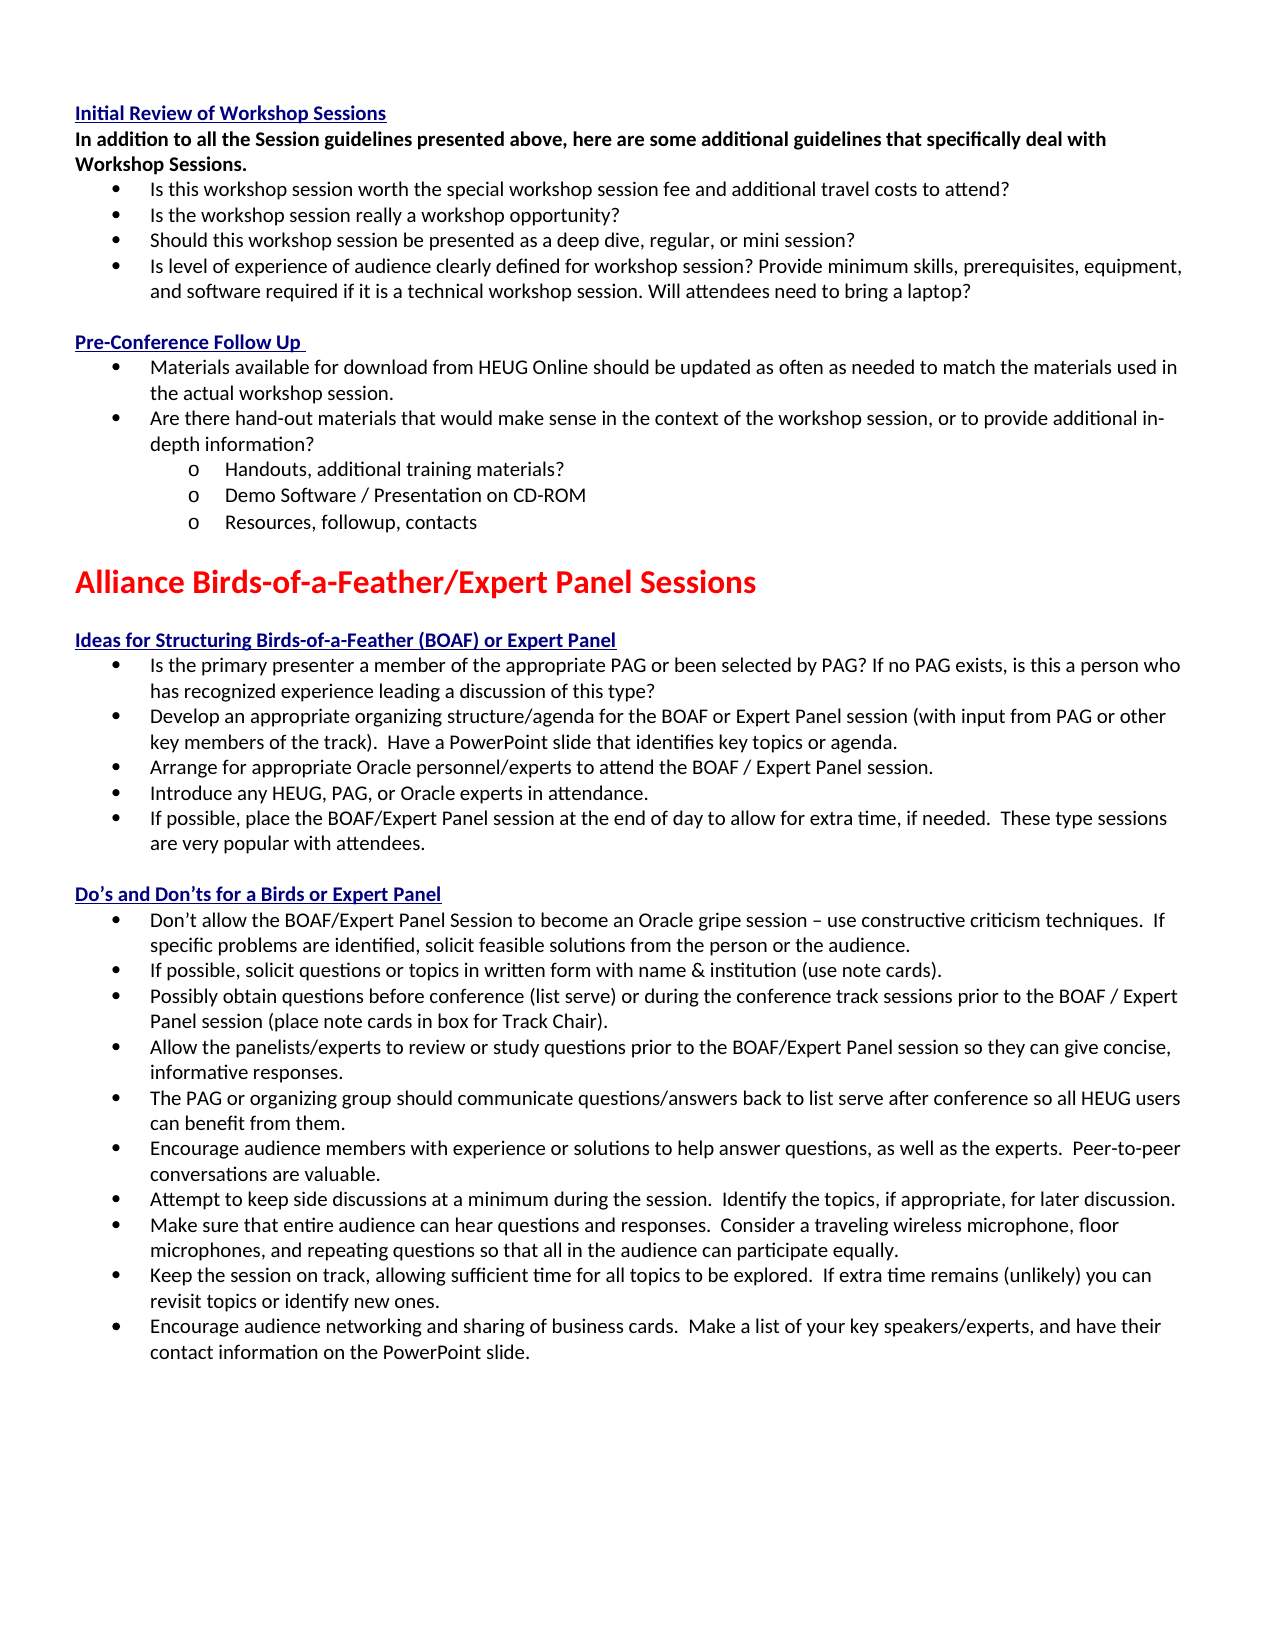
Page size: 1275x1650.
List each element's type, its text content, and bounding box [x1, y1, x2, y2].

list Arrange for appropriate Oracle personnel/experts to attend the BOAF / Expert Panel session. [112, 754, 1200, 780]
list Possibly obtain questions before conference (list serve) or during the conference track sessions prior to the BOAF / Expert Panel session (place note cards in box for Track Chair). [112, 983, 1200, 1034]
list Demo Software / Presentation on CD-ROM [187, 483, 1200, 509]
list Make sure that entire audience can hear questions and responses. Consider a traveling wireless microphone, floor microphones, and repeating questions so that all in the audience can participate equally. [112, 1212, 1200, 1263]
list Resources, followup, contacts [187, 509, 1200, 536]
list If possible, solicit questions or topics in written form with name & institution (use note cards). [112, 958, 1200, 983]
list Is the primary presenter a member of the appropriate PAG or been selected by PAG? If no PAG exists, is this a person who has recognized experience leading a discussion of this type? [112, 653, 1200, 703]
list Attempt to keep side discussions at a minimum during the session. Identify the topics, if appropriate, for later discussion. [112, 1186, 1200, 1212]
list Handouts, additional training materials? [187, 456, 1200, 483]
list Introduce any HEUG, PAG, or Oracle experts in attendance. [112, 780, 1200, 805]
list Is the workshop session really a workshop opportunity? [112, 202, 1200, 227]
list The PAG or organizing group should communicate questions/answers back to list serve after conference so all HEUG users can benefit from them. [112, 1085, 1200, 1136]
subtitle Alliance Birds-of-a-Feather/Expert Panel Sessions [75, 561, 1200, 602]
list Develop an appropriate organizing structure/agenda for the BOAF or Expert Panel session (with input from PAG or other key members of the track). Have a PowerPoint slide that identifies key topics or agenda. [112, 703, 1200, 754]
list Encourage audience networking and sharing of business cards. Make a list of your key speakers/experts, and have their contact information on the PowerPoint slide. [112, 1313, 1200, 1364]
text In addition to all the Session guidelines presented above, here are some additional guidelines that specifically deal with Workshop Sessions. [75, 126, 1200, 177]
list Allow the panelists/experts to review or study questions prior to the BOAF/Expert Panel session so they can give concise, informative responses. [112, 1034, 1200, 1085]
list Keep the session on track, allowing sufficient time for all topics to be explored. If extra time remains (unlikely) you can revisit topics or identify new ones. [112, 1263, 1200, 1313]
list Is this workshop session worth the special workshop session fee and additional travel costs to attend? [112, 177, 1200, 202]
subtitle Pre-Conference Follow Up [75, 329, 1200, 354]
text Ideas for Structuring Birds-of-a-Feather (BOAF) or Expert Panel [75, 627, 1200, 653]
text Do’s and Don’ts for a Birds or Expert Panel [75, 881, 1200, 907]
list Should this workshop session be presented as a deep dive, regular, or mini session? [112, 227, 1200, 253]
list Is level of experience of audience clearly defined for workshop session? Provide minimum skills, prerequisites, equipment, and software required if it is a technical workshop session. Will attendees need to bring a laptop? [112, 253, 1200, 304]
list Don’t allow the BOAF/Expert Panel Session to become an Oracle gripe session – use constructive criticism techniques. If specific problems are identified, solicit feasible solutions from the person or the audience. [112, 907, 1200, 958]
subtitle Initial Review of Workshop Sessions [75, 100, 1200, 126]
list Materials available for download from HEUG Online should be updated as often as needed to match the materials used in the actual workshop session. [112, 354, 1200, 405]
list If possible, place the BOAF/Expert Panel session at the end of day to allow for extra time, if needed. These type sessions are very popular with attendees. [112, 805, 1200, 856]
list Are there hand-out materials that would make sense in the context of the workshop session, or to provide additional in-depth information? [112, 405, 1200, 456]
list Encourage audience members with experience or solutions to help answer questions, as well as the experts. Peer-to-peer conversations are valuable. [112, 1136, 1200, 1186]
